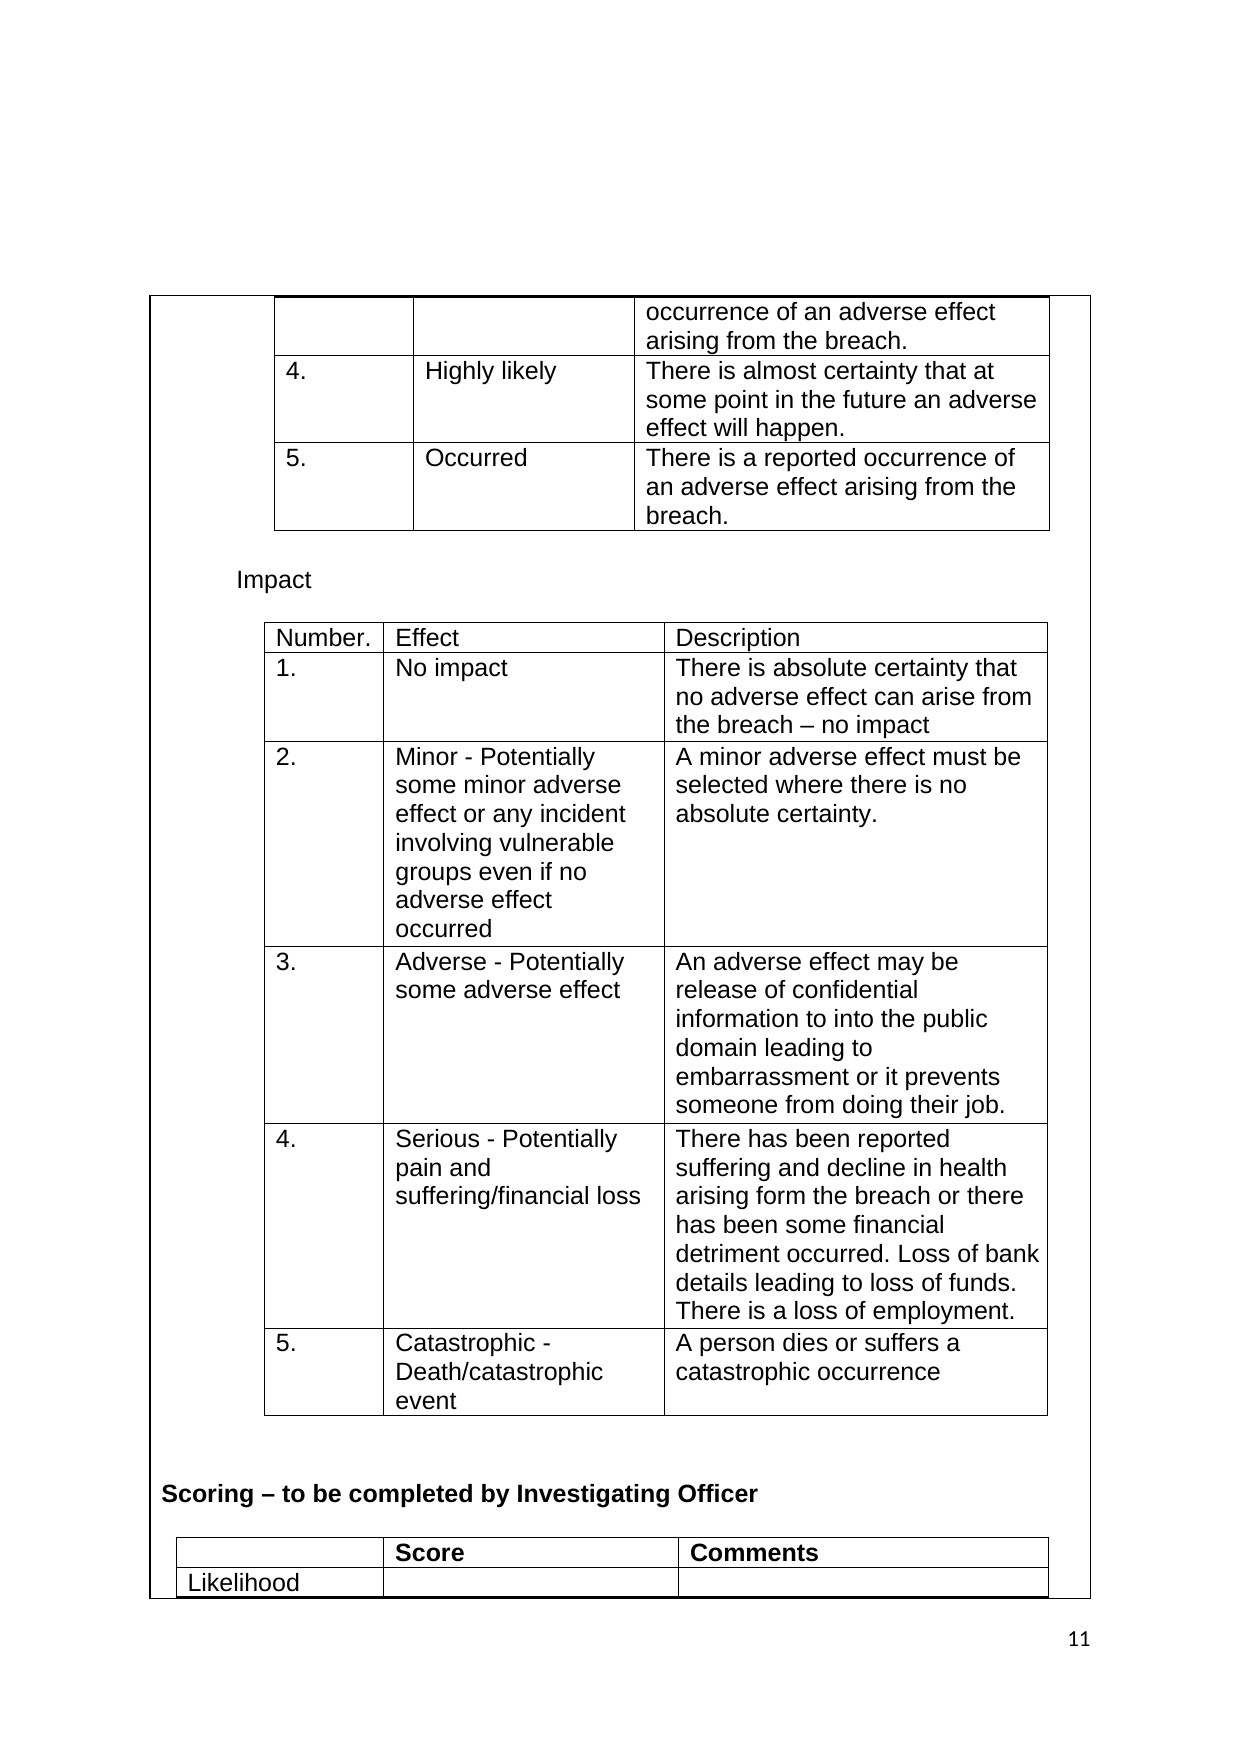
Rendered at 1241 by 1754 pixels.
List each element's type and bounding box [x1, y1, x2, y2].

table_header [151, 296, 1090, 1597]
